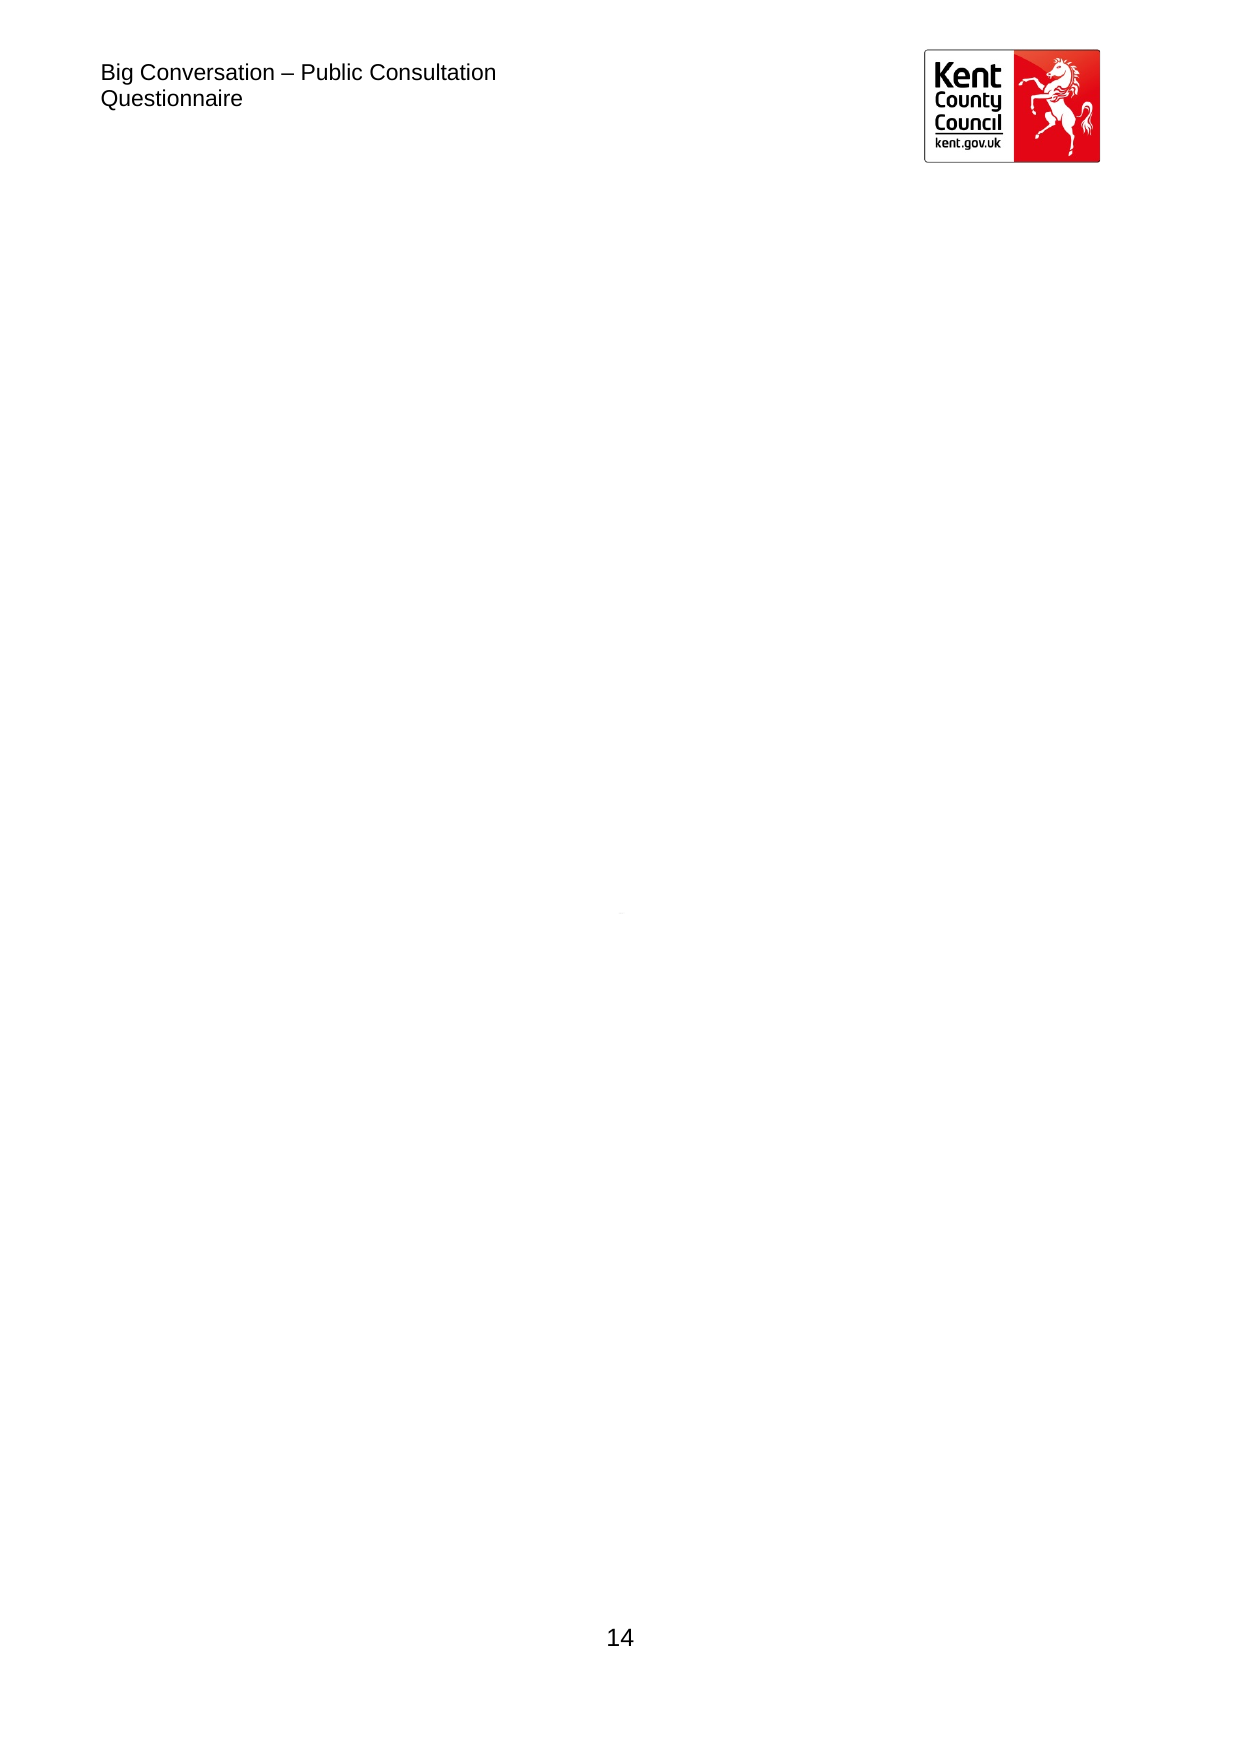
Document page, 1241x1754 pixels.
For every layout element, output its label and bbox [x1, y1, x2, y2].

picture [923, 48, 1101, 163]
